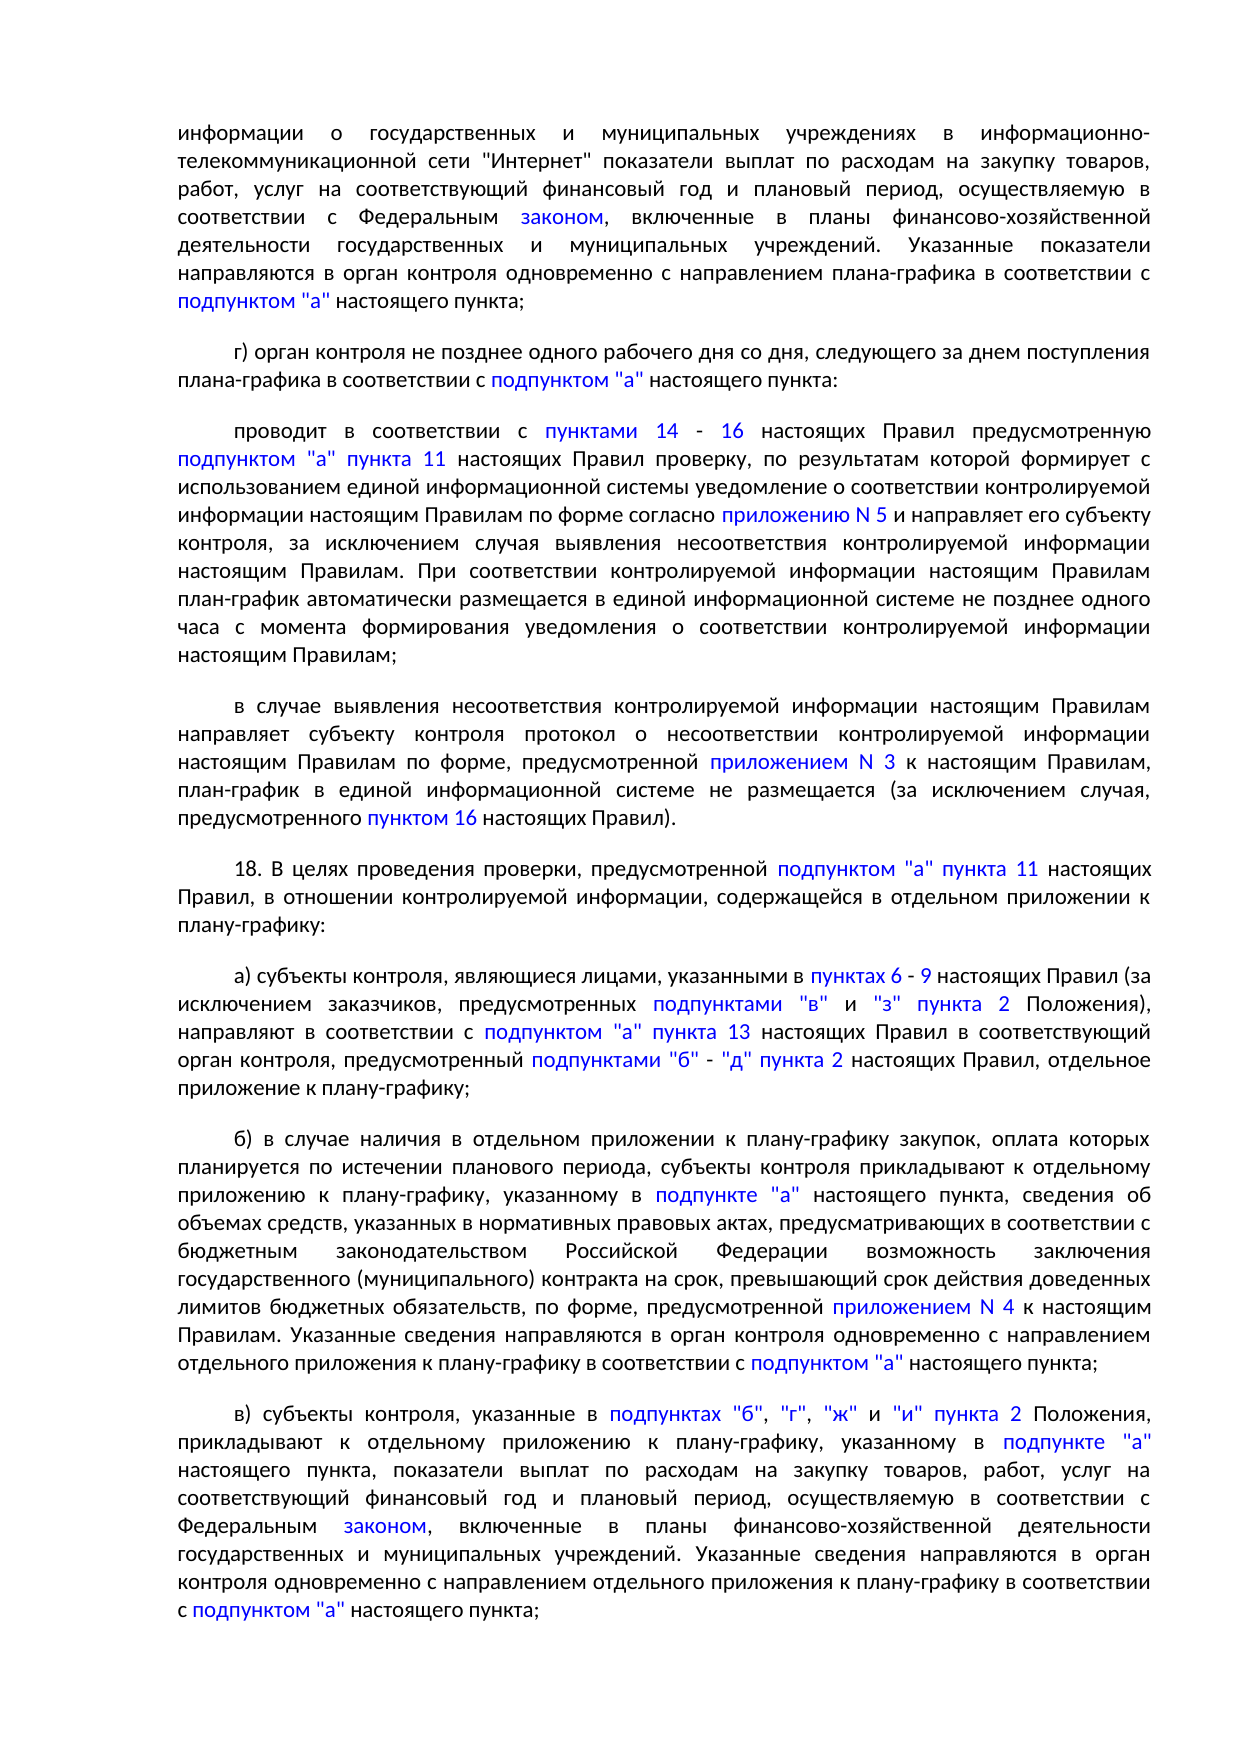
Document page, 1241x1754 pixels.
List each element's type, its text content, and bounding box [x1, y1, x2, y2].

text проводит в соответствии с пунктами 14 - 16 настоящих Правил предусмотренную подпунктом "а" пункта 11 настоящих Правил проверку, по результатам которой формирует с использованием единой информационной системы уведомление о соответствии контролируемой информации настоящим Правилам по форме согласно приложению N 5 и направляет его субъекту контроля, за исключением случая выявления несоответствия контролируемой информации настоящим Правилам. При соответствии контролируемой информации настоящим Правилам план-график автоматически размещается в единой информационной системе не позднее одного часа с момента формирования уведомления о соответствии контролируемой информации настоящим Правилам; [177, 416, 1152, 668]
text а) субъекты контроля, являющиеся лицами, указанными в пунктах 6 - 9 настоящих Правил (за исключением заказчиков, предусмотренных подпунктами "в" и "з" пункта 2 Положения), направляют в соответствии с подпунктом "а" пункта 13 настоящих Правил в соответствующий орган контроля, предусмотренный подпунктами "б" - "д" пункта 2 настоящих Правил, отдельное приложение к плану-графику; [177, 961, 1152, 1101]
text в случае выявления несоответствия контролируемой информации настоящим Правилам направляет субъекту контроля протокол о несоответствии контролируемой информации настоящим Правилам по форме, предусмотренной приложением N 3 к настоящим Правилам, план-график в единой информационной системе не размещается (за исключением случая, предусмотренного пунктом 16 настоящих Правил). [177, 691, 1152, 831]
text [177, 118, 1152, 314]
text 18. В целях проведения проверки, предусмотренной подпунктом "а" пункта 11 настоящих Правил, в отношении контролируемой информации, содержащейся в отдельном приложении к плану-графику: [177, 854, 1152, 938]
text г) орган контроля не позднее одного рабочего дня со дня, следующего за днем поступления плана-графика в соответствии с подпунктом "а" настоящего пункта: [177, 337, 1152, 393]
text б) в случае наличия в отдельном приложении к плану-графику закупок, оплата которых планируется по истечении планового периода, субъекты контроля прикладывают к отдельному приложению к плану-графику, указанному в подпункте "а" настоящего пункта, сведения об объемах средств, указанных в нормативных правовых актах, предусматривающих в соответствии с бюджетным законодательством Российской Федерации возможность заключения государственного (муниципального) контракта на срок, превышающий срок действия доведенных лимитов бюджетных обязательств, по форме, предусмотренной приложением N 4 к настоящим Правилам. Указанные сведения направляются в орган контроля одновременно с направлением отдельного приложения к плану-графику в соответствии с подпунктом "а" настоящего пункта; [177, 1124, 1152, 1376]
text в) субъекты контроля, указанные в подпунктах "б", "г", "ж" и "и" пункта 2 Положения, прикладывают к отдельному приложению к плану-графику, указанному в подпункте "а" настоящего пункта, показатели выплат по расходам на закупку товаров, работ, услуг на соответствующий финансовый год и плановый период, осуществляемую в соответствии с Федеральным законом, включенные в планы финансово-хозяйственной деятельности государственных и муниципальных учреждений. Указанные сведения направляются в орган контроля одновременно с направлением отдельного приложения к плану-графику в соответствии с подпунктом "а" настоящего пункта; [177, 1399, 1152, 1623]
